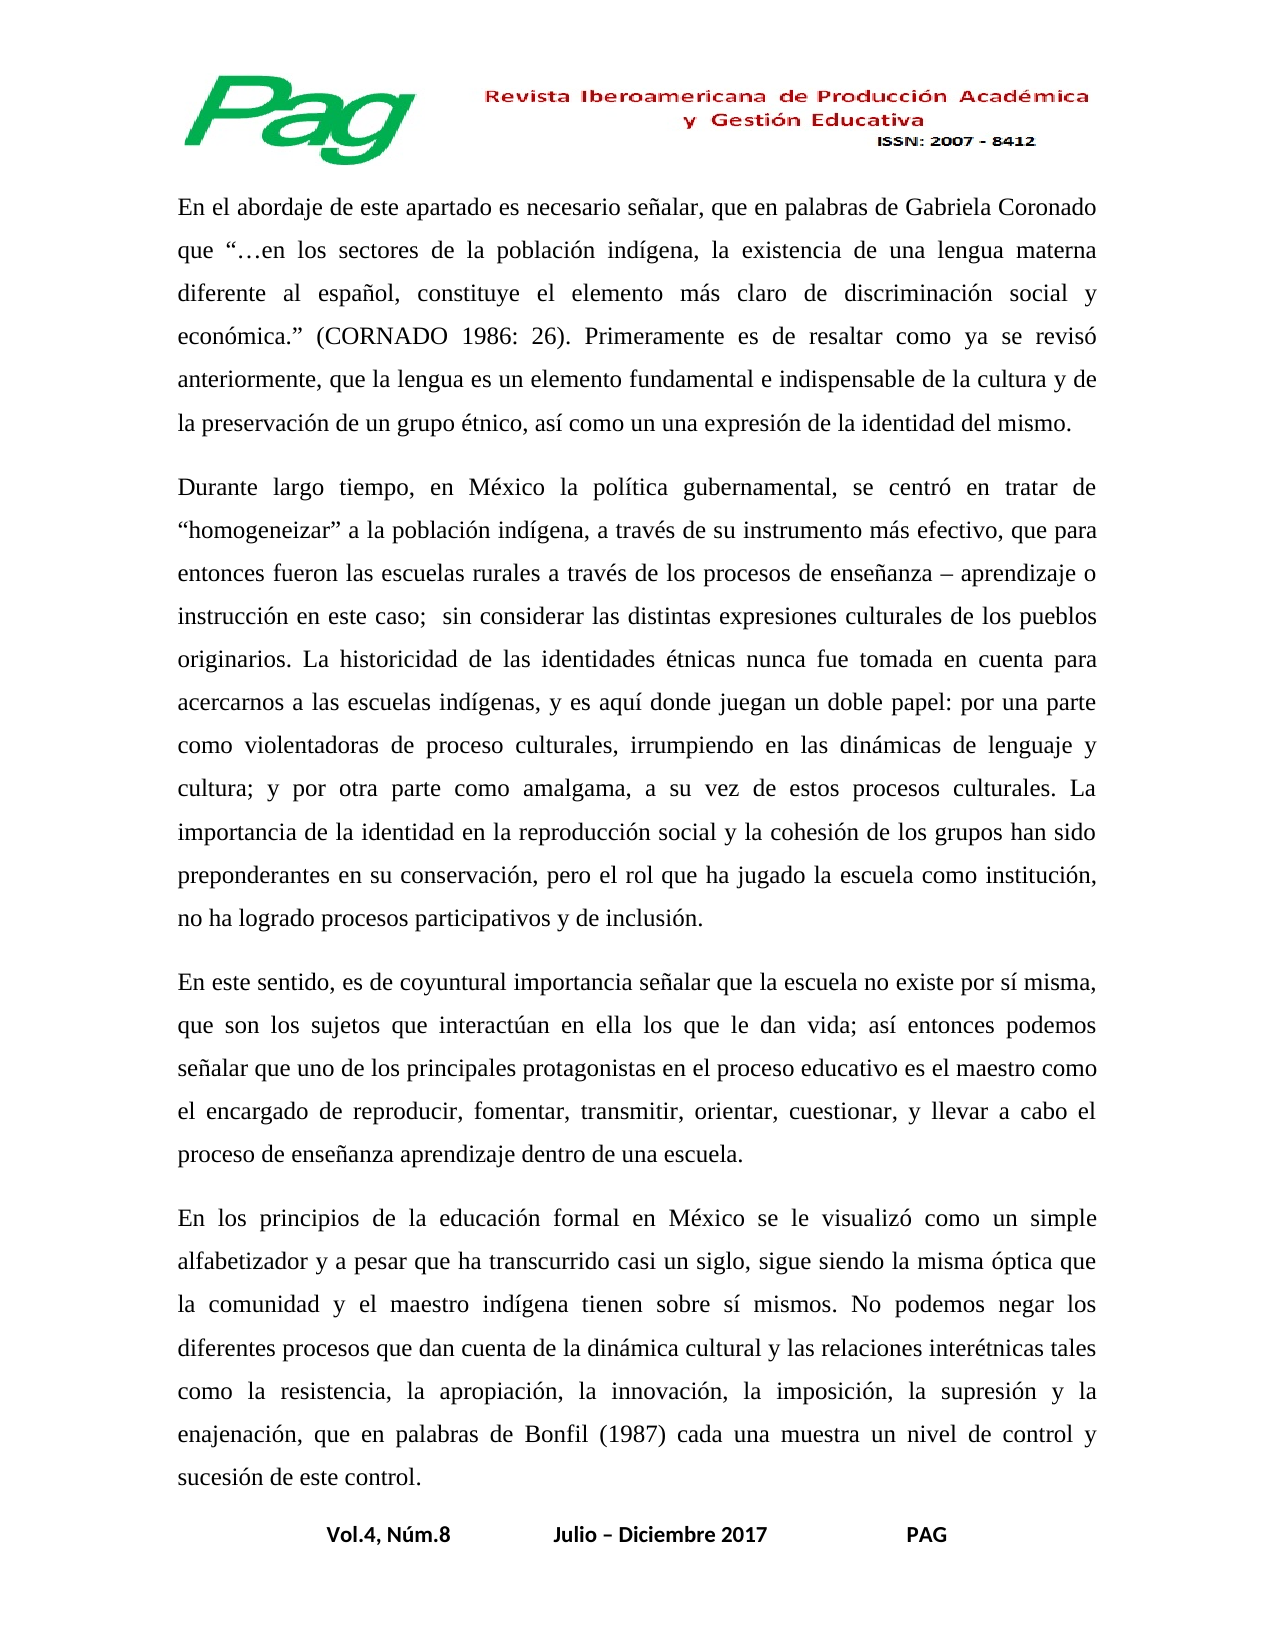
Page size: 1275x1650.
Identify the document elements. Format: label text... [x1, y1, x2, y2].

text En los principios de la educación formal en México se le visualizó como un simple alfabetizador y a pesar que ha transcurrido casi un siglo, sigue siendo la misma óptica que la comunidad y el maestro indígena tienen sobre sí mismos. No podemos negar los diferentes procesos que dan cuenta de la dinámica cultural y las relaciones interétnicas tales como la resistencia, la apropiación, la innovación, la imposición, la supresión y la enajenación, que en palabras de Bonfil (1987) cada una muestra un nivel de control y sucesión de este control. [177, 1203, 1098, 1491]
text En este sentido, es de coyuntural importancia señalar que la escuela no existe por sí misma, que son los sujetos que interactúan en ella los que le dan vida; así entonces podemos señalar que uno de los principales protagonistas en el proceso educativo es el maestro como el encargado de reproducir, fomentar, transmitir, orientar, cuestionar, y llevar a cabo el proceso de enseñanza aprendizaje dentro de una escuela. [177, 967, 1098, 1168]
text En el abordaje de este apartado es necesario señalar, que en palabras de Gabriela Coronado que “…en los sectores de la población indígena, la existencia de una lengua materna diferente al español, constituye el elemento más claro de discriminación social y económica.” (CORNADO 1986: 26). Primeramente es de resaltar como ya se revisó anteriormente, que la lengua es un elemento fundamental e indispensable de la cultura y de la preservación de un grupo étnico, así como un una expresión de la identidad del mismo. [177, 192, 1098, 436]
text Durante largo tiempo, en México la política gubernamental, se centró en tratar de “homogeneizar” a la población indígena, a través de su instrumento más efectivo, que para entonces fueron las escuelas rurales a través de los procesos de enseñanza – aprendizaje o instrucción en este caso; sin considerar las distintas expresiones culturales de los pueblos originarios. La historicidad de las identidades étnicas nunca fue tomada en cuenta para acercarnos a las escuelas indígenas, y es aquí donde juegan un doble papel: por una parte como violentadoras de proceso culturales, irrumpiendo en las dinámicas de lenguaje y cultura; y por otra parte como amalgama, a su vez de estos procesos culturales. La importancia de la identidad en la reproducción social y la cohesión de los grupos han sido preponderantes en su conservación, pero el rol que ha jugado la escuela como institución, no ha logrado procesos participativos y de inclusión. [177, 472, 1098, 932]
picture [184, 73, 1091, 166]
